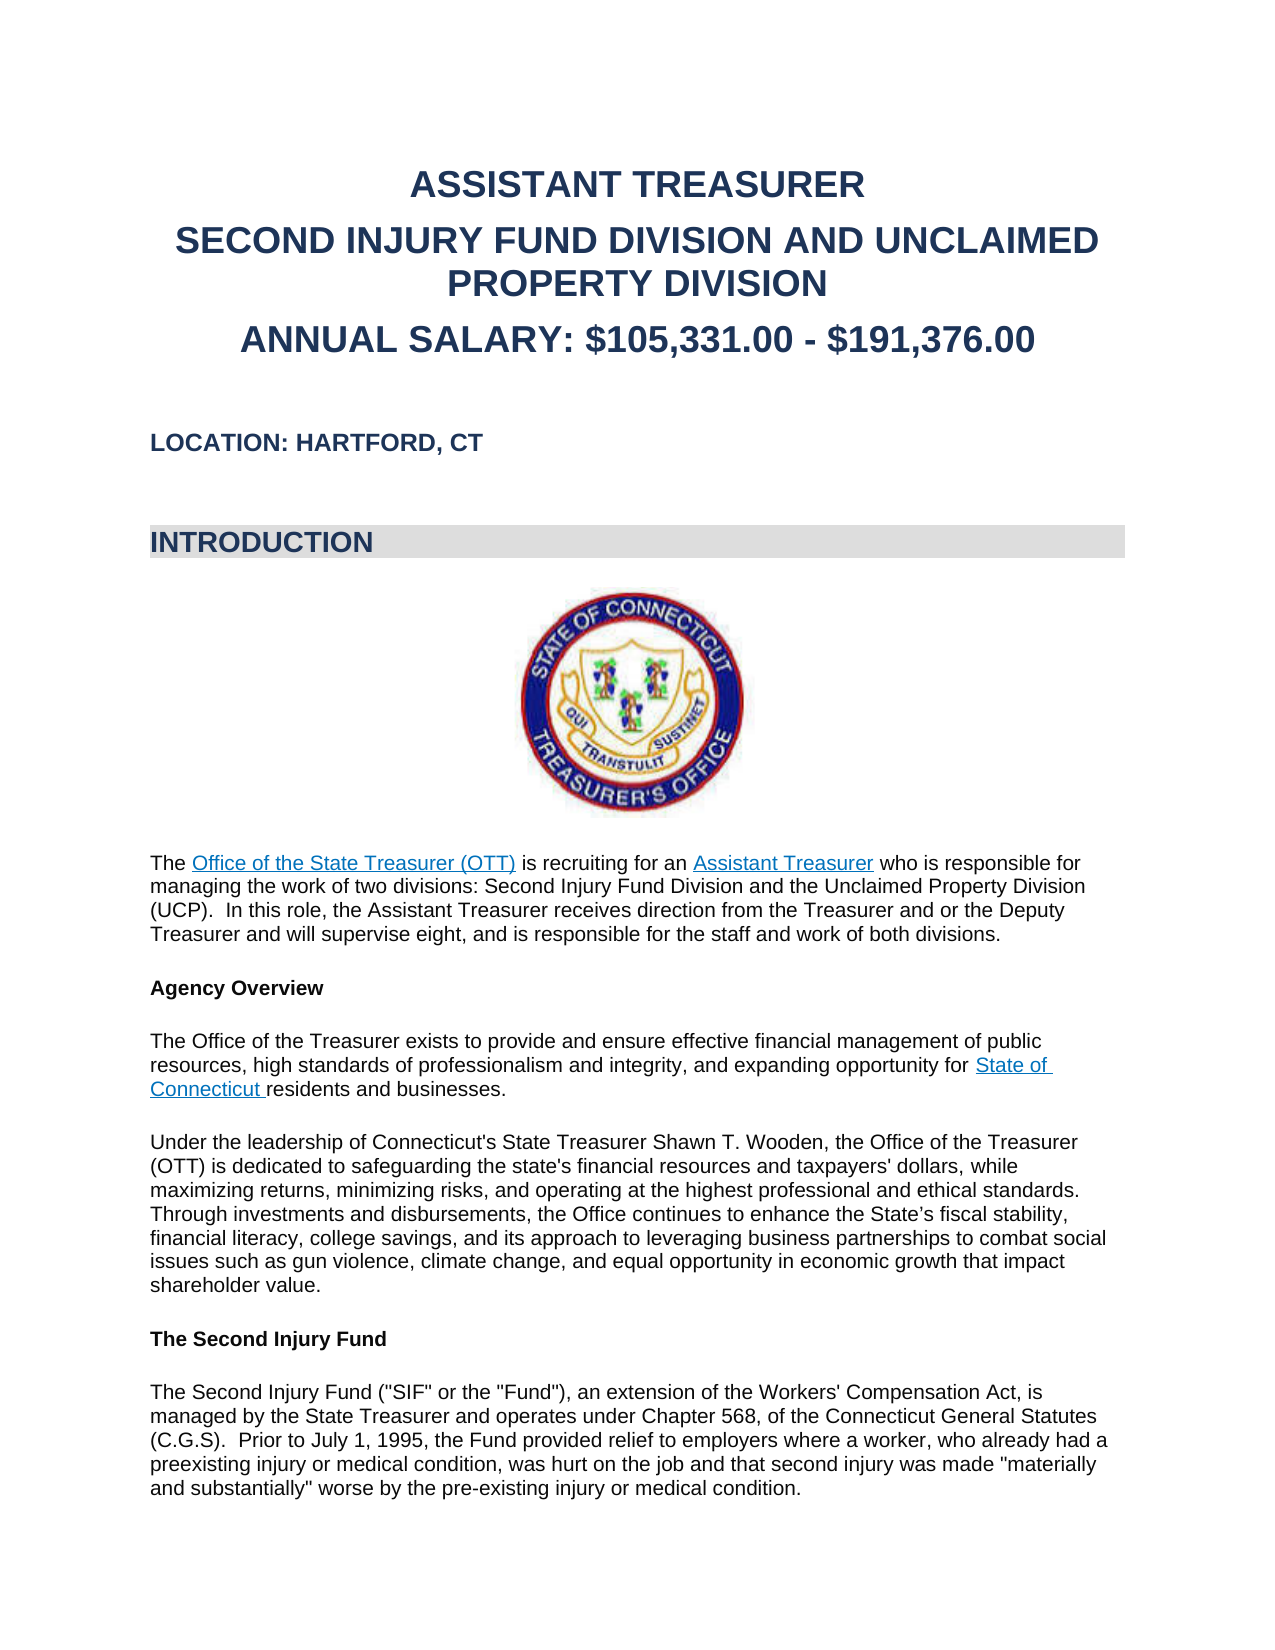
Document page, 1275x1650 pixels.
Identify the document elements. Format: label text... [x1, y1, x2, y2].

text Location: Hartford, CT [150, 428, 1125, 457]
text The Second Injury Fund [150, 1326, 1125, 1350]
text The Office of the Treasurer exists to provide and ensure effective financial management of public resources, high standards of professionalism and integrity, and expanding opportunity for State of Connecticut residents and businesses. [150, 1028, 1125, 1100]
text The Second Injury Fund ("SIF" or the "Fund"), an extension of the Workers' Compensation Act, is managed by the State Treasurer and operates under Chapter 568, of the Connecticut General Statutes (C.G.S). Prior to July 1, 1995, the Fund provided relief to employers where a worker, who already had a preexisting injury or medical condition, was hurt on the job and that second injury was made "materially and substantially" worse by the pre-existing injury or medical condition. [150, 1379, 1125, 1499]
text Annual Salary: $105,331.00 - $191,376.00 [150, 317, 1125, 360]
text The Office of the State Treasurer (OTT) is recruiting for an Assistant Treasurer who is responsible for managing the work of two divisions: Second Injury Fund Division and the Unclaimed Property Division (UCP). In this role, the Assistant Treasurer receives direction from the Treasurer and or the Deputy Treasurer and will supervise eight, and is responsible for the staff and work of both divisions. [150, 850, 1125, 946]
text INTRODUCTION [150, 525, 1125, 558]
picture [452, 587, 818, 818]
text Second Injury Fund Division and Unclaimed Property Division [150, 218, 1125, 304]
text Agency Overview [150, 975, 1125, 999]
text Under the leadership of Connecticut's State Treasurer Shawn T. Wooden, the Office of the Treasurer (OTT) is dedicated to safeguarding the state's financial resources and taxpayers' dollars, while maximizing returns, minimizing risks, and operating at the highest professional and ethical standards. Through investments and disbursements, the Office continues to enhance the State’s fiscal stability, financial literacy, college savings, and its approach to leveraging business partnerships to combat social issues such as gun violence, climate change, and equal opportunity in economic growth that impact shareholder value. [150, 1129, 1125, 1297]
text Assistant Treasurer [150, 162, 1125, 206]
